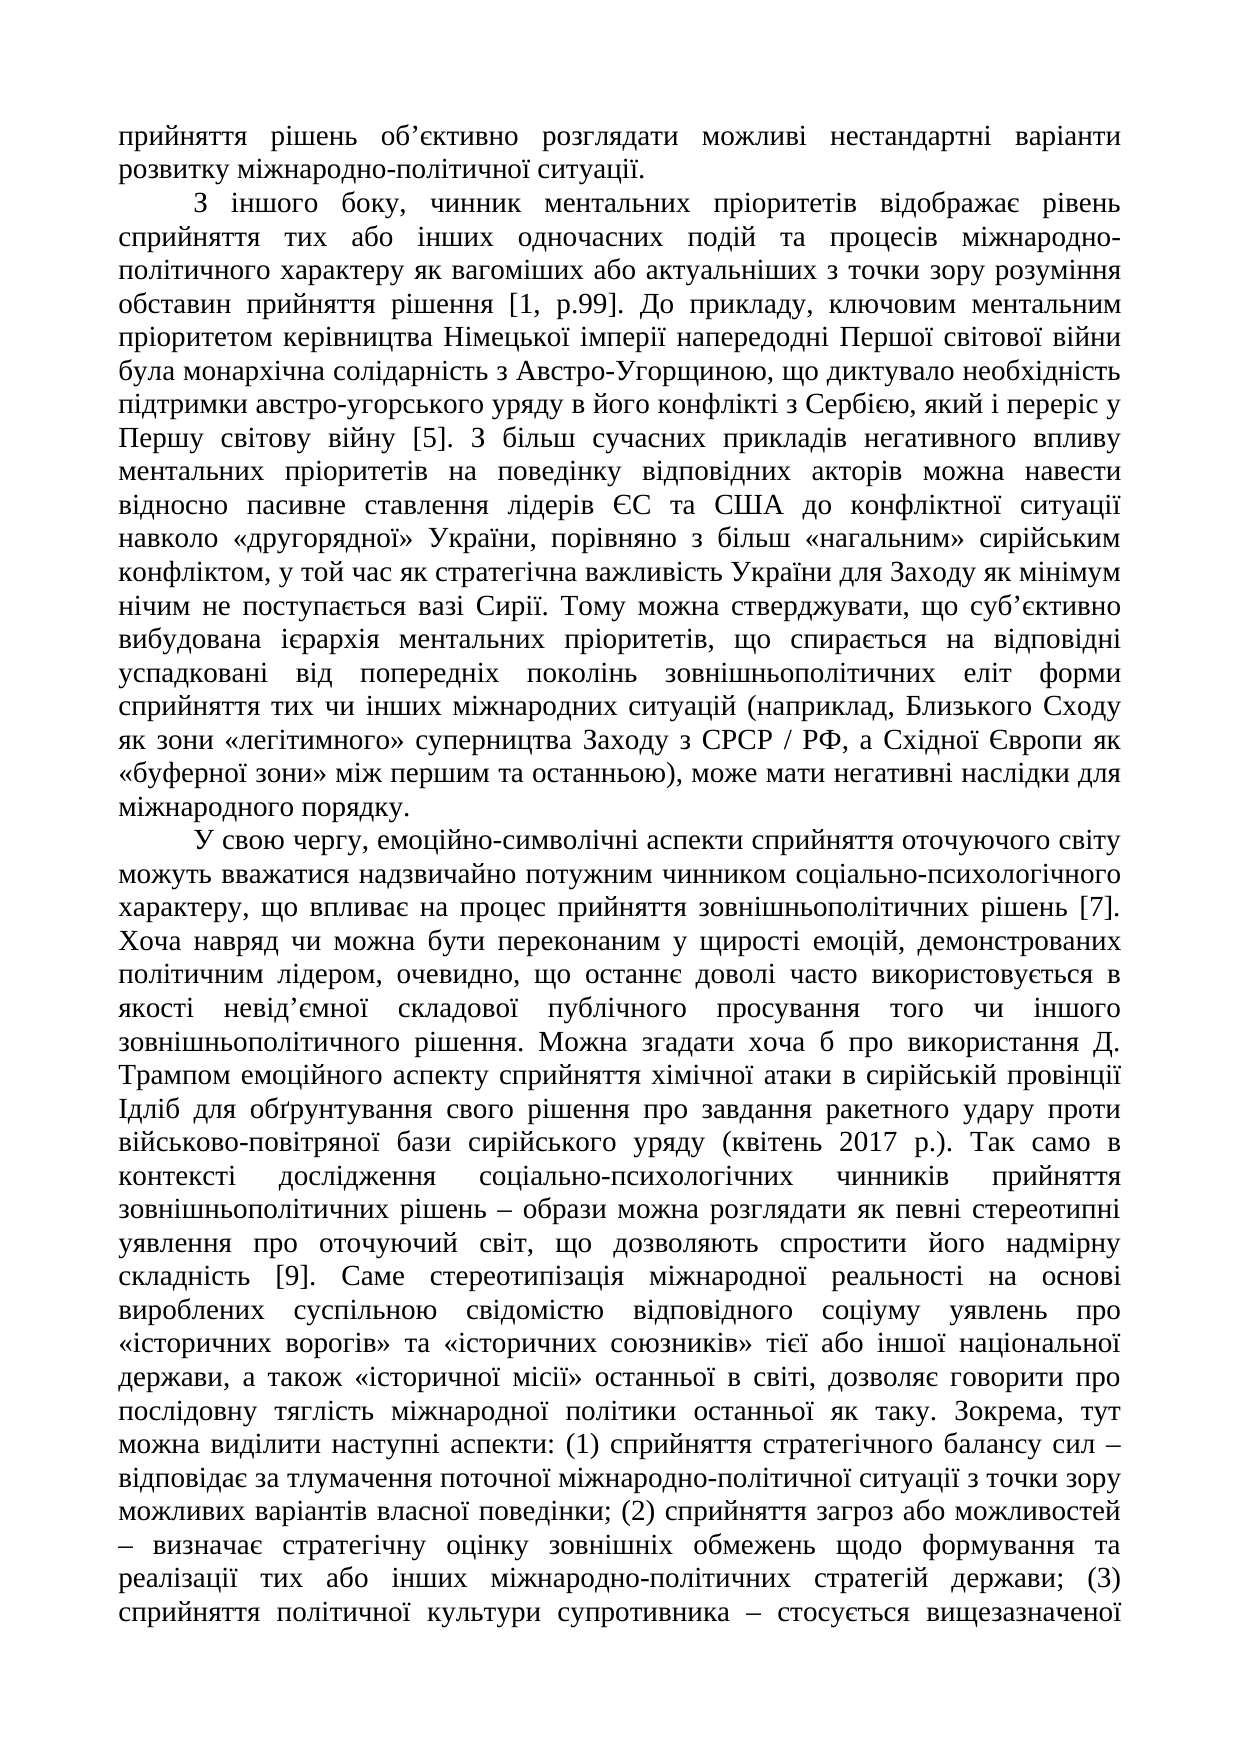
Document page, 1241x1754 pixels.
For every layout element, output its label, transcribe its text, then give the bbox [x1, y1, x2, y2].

text З іншого боку, чинник ментальних пріоритетів відображає рівень сприйняття тих або інших одночасних подій та процесів міжнародно-політичного характеру як вагоміших або актуальніших з точки зору розуміння обставин прийняття рішення [1, p.99]. До прикладу, ключовим ментальним пріоритетом керівництва Німецької імперії напередодні Першої світової війни була монархічна солідарність з Австро-Угорщиною, що диктувало необхідність підтримки австро-угорського уряду в його конфлікті з Сербією, який і переріс у Першу світову війну [5]. З більш сучасних прикладів негативного впливу ментальних пріоритетів на поведінку відповідних акторів можна навести відносно пасивне ставлення лідерів ЄС та США до конфліктної ситуації навколо «другорядної» України, порівняно з більш «нагальним» сирійським конфліктом, у той час як стратегічна важливість України для Заходу як мінімум нічим не поступається вазі Сирії. Тому можна стверджувати, що суб’єктивно вибудована ієрархія ментальних пріоритетів, що спирається на відповідні успадковані від попередніх поколінь зовнішньополітичних еліт форми сприйняття тих чи інших міжнародних ситуацій (наприклад, Близького Сходу як зони «легітимного» суперництва Заходу з СРСР / РФ, а Східної Європи як «буферної зони» між першим та останньою), може мати негативні наслідки для міжнародного порядку. [118, 185, 1122, 822]
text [118, 822, 1122, 1627]
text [118, 118, 1122, 185]
